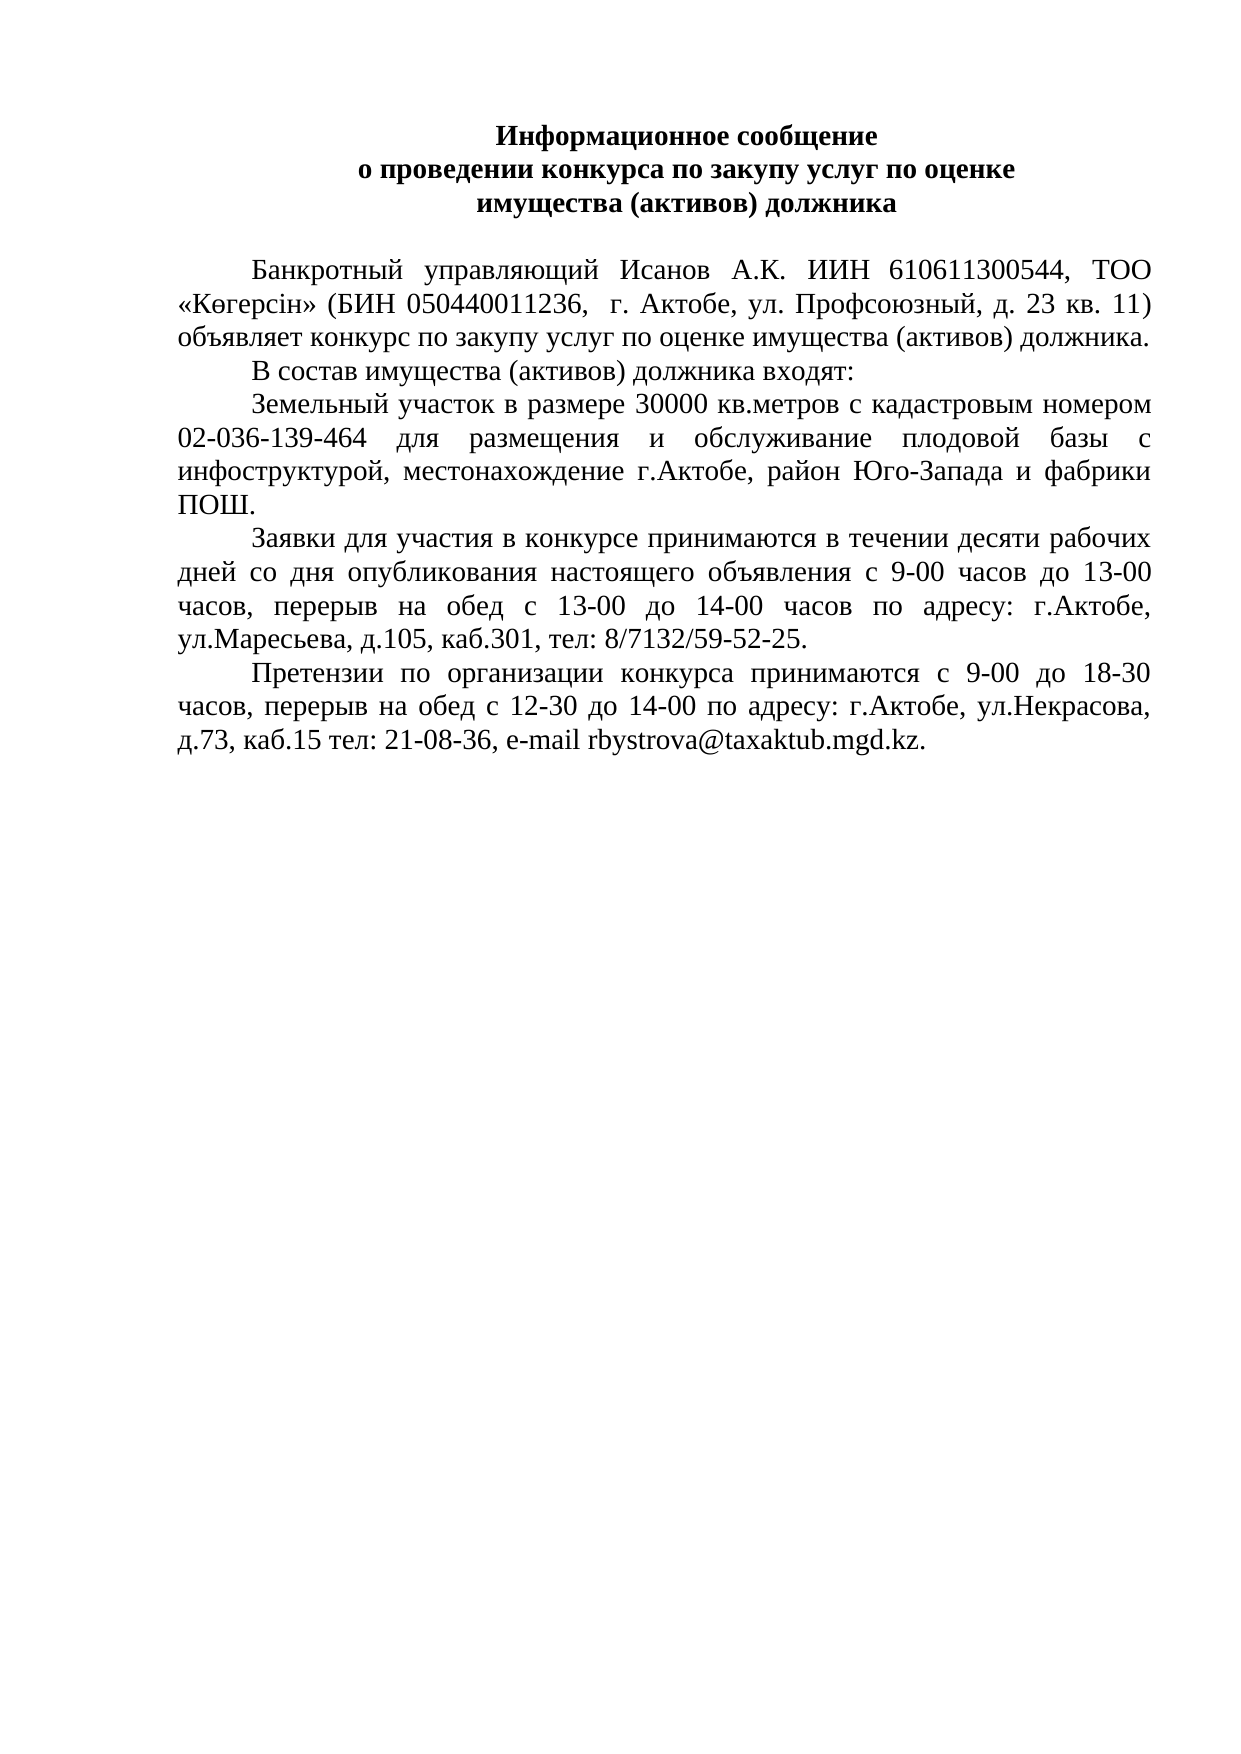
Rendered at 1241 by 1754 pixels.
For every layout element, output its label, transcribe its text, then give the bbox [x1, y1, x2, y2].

text Земельный участок в размере 30000 кв.метров с кадастровым номером 02-036-139-464 для размещения и обслуживание плодовой базы с инфоструктурой, местонахождение г.Актобе, район Юго-Запада и фабрики ПОШ. [177, 386, 1152, 521]
text Банкротный управляющий Исанов А.К. ИИН 610611300544, ТОО «Көгерсін» (БИН 050440011236, г. Актобе, ул. Профсоюзный, д. 23 кв. 11) объявляет конкурс по закупу услуг по оценке имущества (активов) должника. [177, 252, 1152, 353]
text Заявки для участия в конкурсе принимаются в течении десяти рабочих дней со дня опубликования настоящего объявления с 9-00 часов до 13-00 часов, перерыв на обед с 13-00 до 14-00 часов по адресу: г.Актобе, ул.Маресьева, д.105, каб.301, тел: 8/7132/59-52-25. [177, 521, 1152, 655]
text В состав имущества (активов) должника входят: [177, 353, 1152, 386]
text имущества (активов) должника [177, 185, 1152, 219]
text о проведении конкурса по закупу услуг по оценке [177, 152, 1152, 185]
text Информационное сообщение [177, 118, 1152, 152]
text Претензии по организации конкурса принимаются с 9-00 до 18-30 часов, перерыв на обед с 12-30 до 14-00 по адресу: г.Актобе, ул.Некрасова, д.73, каб.15 тел: 21-08-36, e-mail rbystrova@taxaktub.mgd.kz. [177, 655, 1152, 755]
